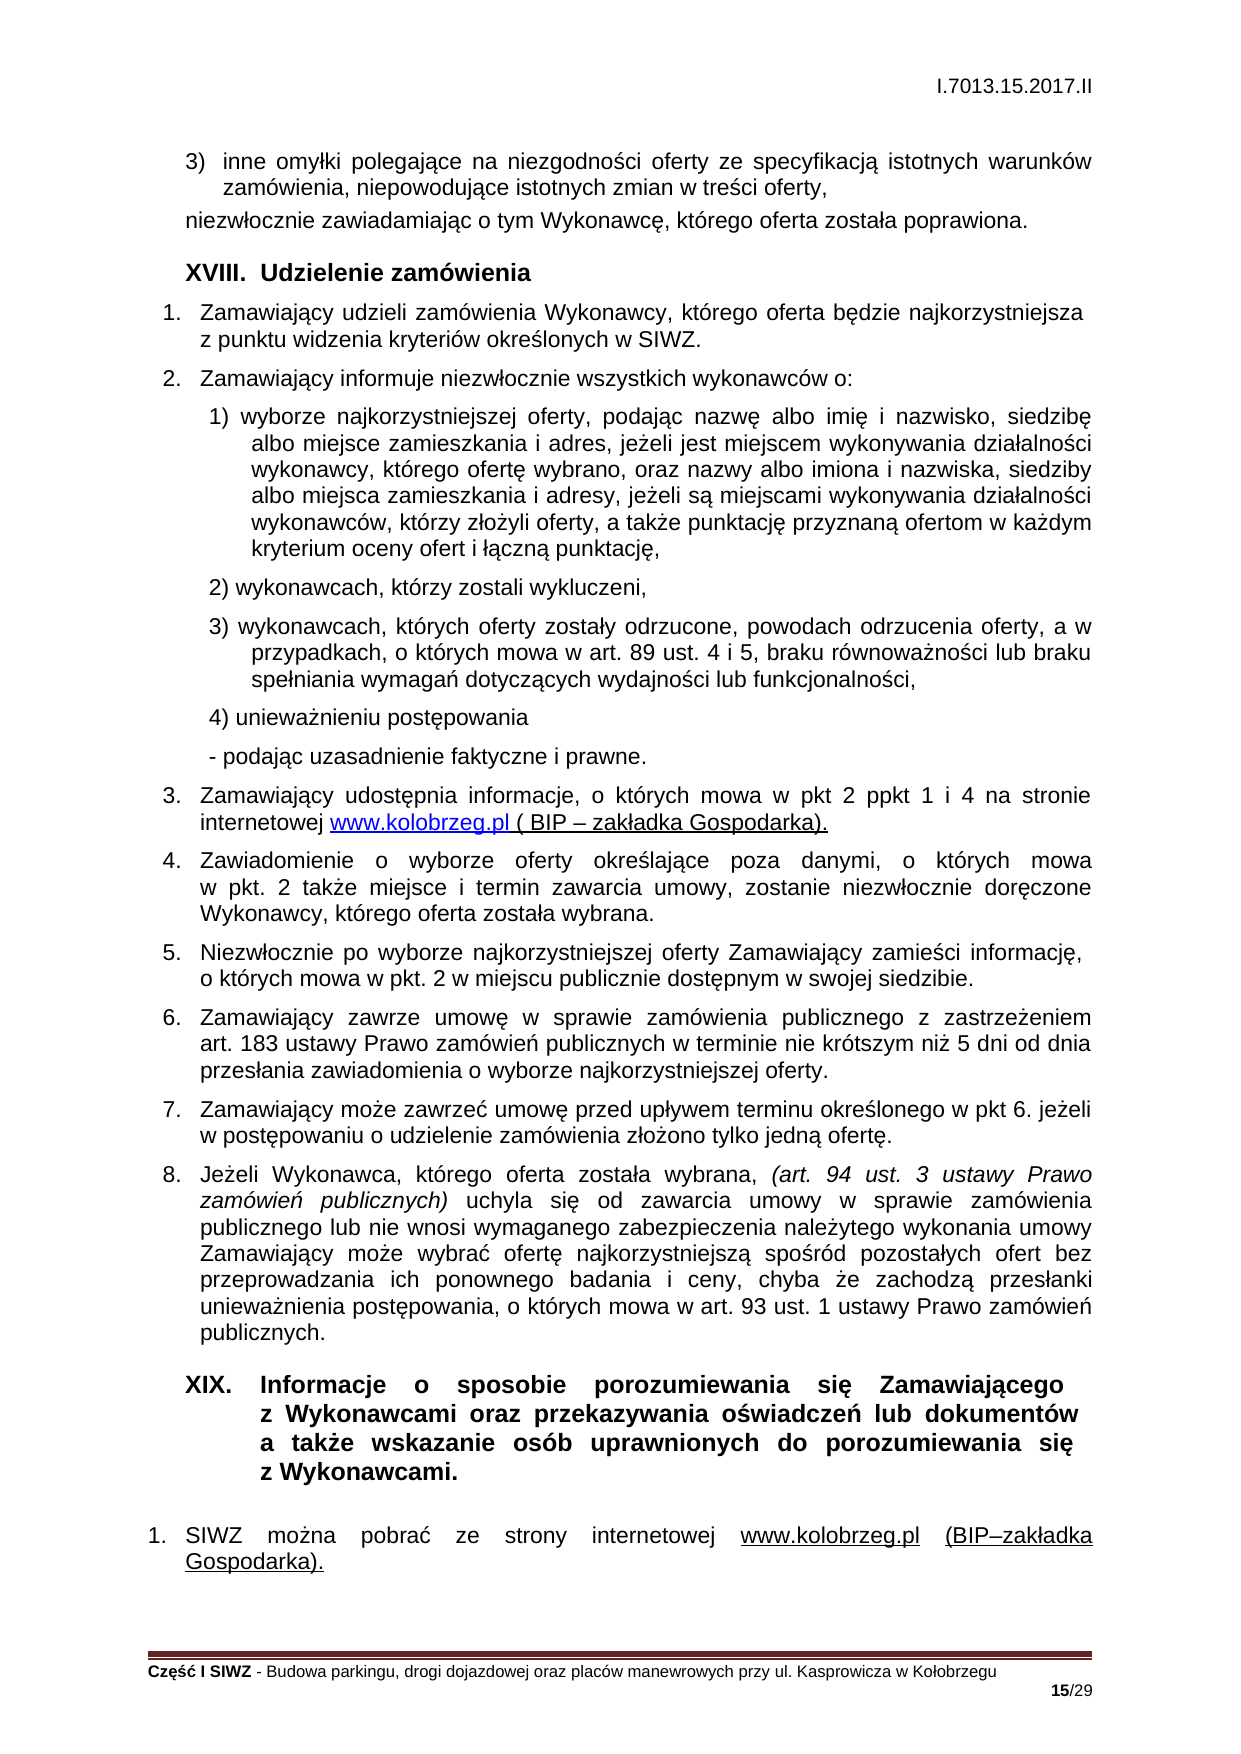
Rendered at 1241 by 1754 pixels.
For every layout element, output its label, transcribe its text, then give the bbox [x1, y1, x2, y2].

text 3) wykonawcach, których oferty zostały odrzucone, powodach odrzucenia oferty, a w przypadkach, o których mowa w art. 89 ust. 4 i 5, braku równoważności lub braku spełniania wymagań dotyczących wydajności lub funkcjonalności, [209, 613, 1092, 692]
text - podając uzasadnienie faktyczne i prawne. [209, 743, 1092, 769]
text 4) unieważnieniu postępowania [209, 704, 1092, 731]
subtitle Informacje o sposobie porozumiewania się Zamawiającego z Wykonawcami oraz przekazywania oświadczeń lub dokumentów a także wskazanie osób uprawnionych do porozumiewania się z Wykonawcami. [185, 1370, 1092, 1485]
list Zamawiający udzieli zamówienia Wykonawcy, którego oferta będzie najkorzystniejsza z punktu widzenia kryteriów określonych w SIWZ. [162, 299, 1092, 352]
list Zawiadomienie o wyborze oferty określające poza danymi, o których mowa w pkt. 2 także miejsce i termin zawarcia umowy, zostanie niezwłocznie doręczone Wykonawcy, którego oferta została wybrana. [162, 847, 1092, 926]
list inne omyłki polegające na niezgodności oferty ze specyfikacją istotnych warunków zamówienia, niepowodujące istotnych zmian w treści oferty, [185, 148, 1092, 200]
text niezwłocznie zawiadamiając o tym Wykonawcę, którego oferta została poprawiona. [185, 207, 1092, 233]
list Niezwłocznie po wyborze najkorzystniejszej oferty Zamawiający zamieści informację, o których mowa w pkt. 2 w miejscu publicznie dostępnym w swojej siedzibie. [162, 939, 1092, 992]
list SIWZ można pobrać ze strony internetowej www.kolobrzeg.pl (BIP–zakładka Gospodarka). [148, 1522, 1092, 1574]
list Zamawiający informuje niezwłocznie wszystkich wykonawców o: [162, 364, 1092, 391]
list Zamawiający zawrze umowę w sprawie zamówienia publicznego z zastrzeżeniem art. 183 ustawy Prawo zamówień publicznych w terminie nie krótszym niż 5 dni od dnia przesłania zawiadomienia o wyborze najkorzystniejszej oferty. [162, 1004, 1092, 1083]
text 1) wyborze najkorzystniejszej oferty, podając nazwę albo imię i nazwisko, siedzibę albo miejsce zamieszkania i adres, jeżeli jest miejscem wykonywania działalności wykonawcy, którego ofertę wybrano, oraz nazwy albo imiona i nazwiska, siedziby albo miejsca zamieszkania i adresy, jeżeli są miejscami wykonywania działalności wykonawców, którzy złożyli oferty, a także punktację przyznaną ofertom w każdym kryterium oceny ofert i łączną punktację, [209, 403, 1092, 561]
subtitle Udzielenie zamówienia [185, 258, 1092, 287]
list Zamawiający udostępnia informacje, o których mowa w pkt 2 ppkt 1 i 4 na stronie internetowej www.kolobrzeg.pl ( BIP – zakładka Gospodarka). [162, 782, 1092, 835]
text 2) wykonawcach, którzy zostali wykluczeni, [209, 574, 1092, 600]
list Zamawiający może zawrzeć umowę przed upływem terminu określonego w pkt 6. jeżeli w postępowaniu o udzielenie zamówienia złożono tylko jedną ofertę. [162, 1096, 1092, 1148]
list Jeżeli Wykonawca, którego oferta została wybrana, (art. 94 ust. 3 ustawy Prawo zamówień publicznych) uchyla się od zawarcia umowy w sprawie zamówienia publicznego lub nie wnosi wymaganego zabezpieczenia należytego wykonania umowy Zamawiający może wybrać ofertę najkorzystniejszą spośród pozostałych ofert bez przeprowadzania ich ponownego badania i ceny, chyba że zachodzą przesłanki unieważnienia postępowania, o których mowa w art. 93 ust. 1 ustawy Prawo zamówień publicznych. [162, 1161, 1092, 1345]
